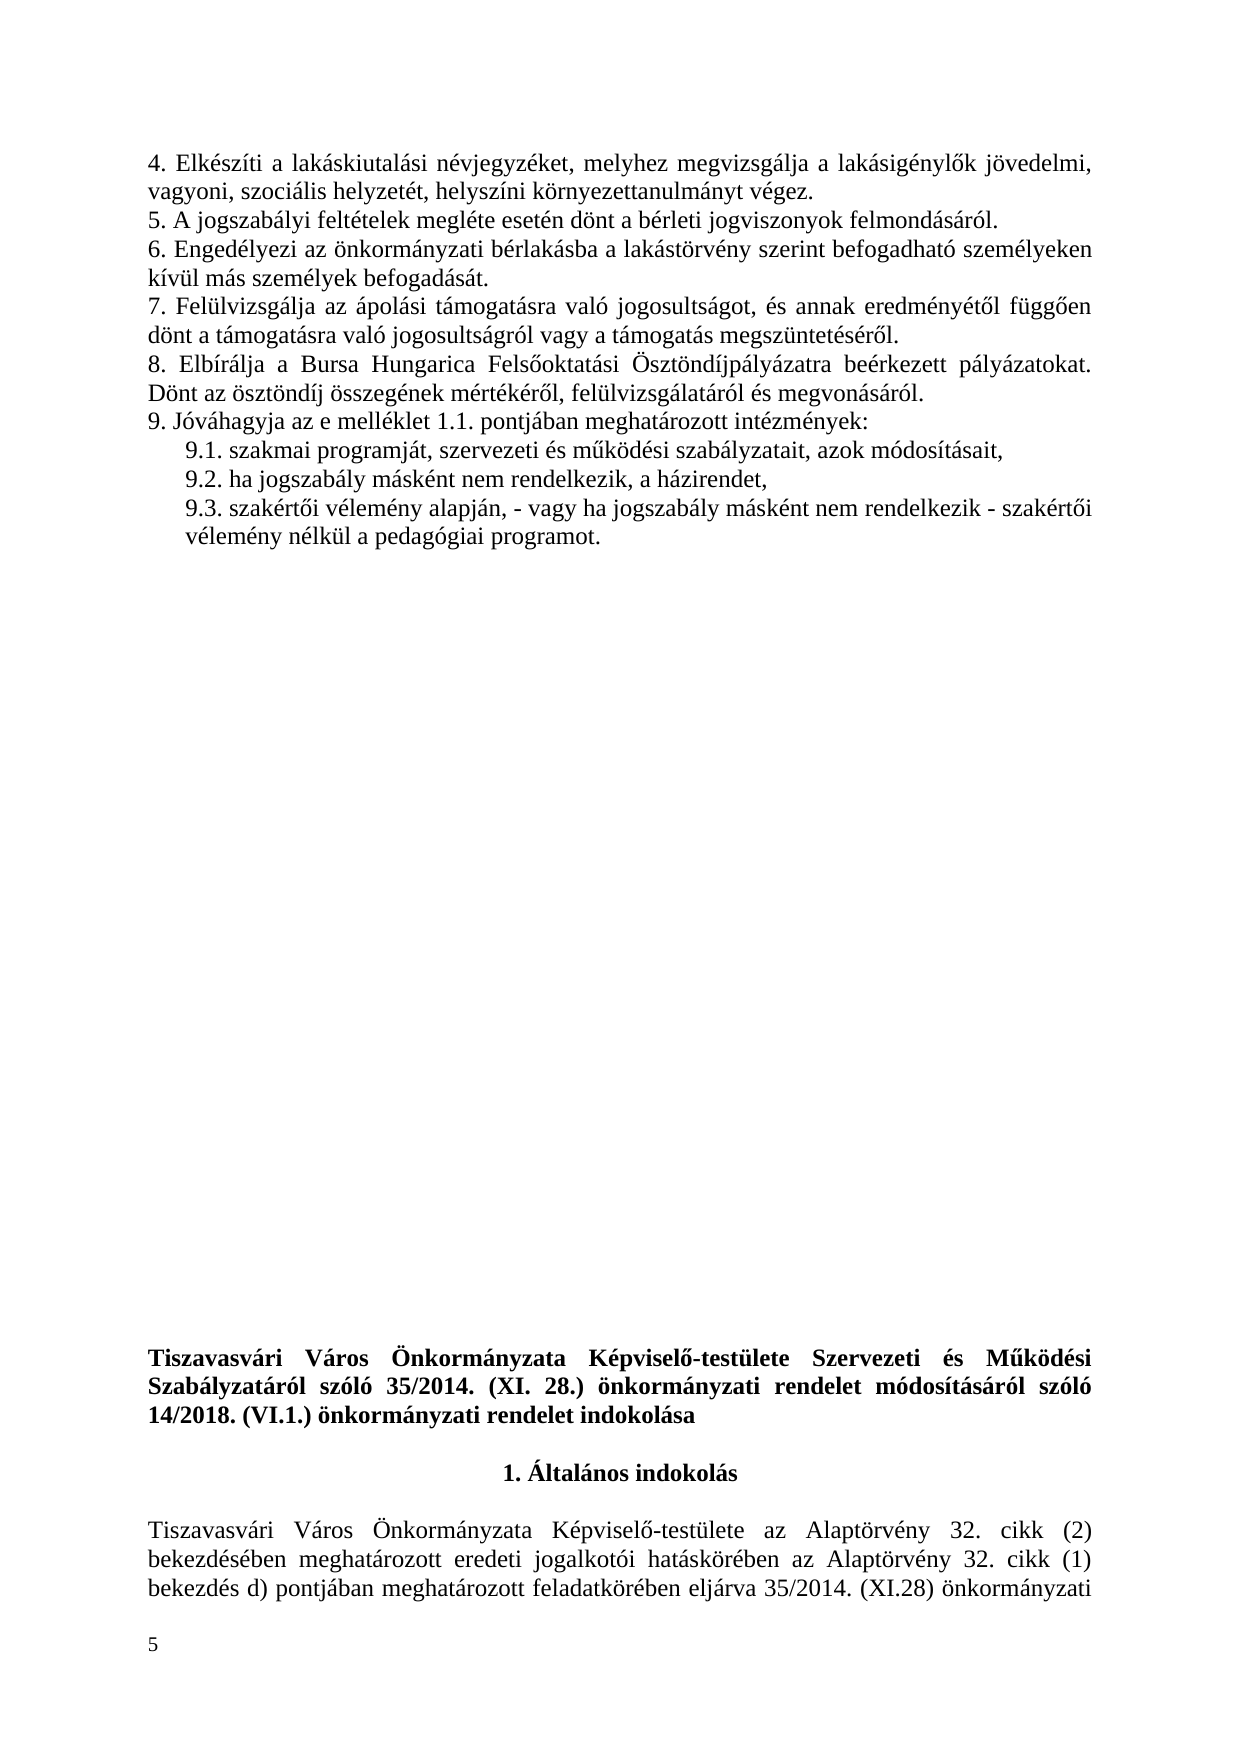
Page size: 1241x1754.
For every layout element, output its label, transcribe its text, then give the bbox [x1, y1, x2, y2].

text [148, 1515, 1093, 1601]
text 9. Jóváhagyja az e melléklet 1.1. pontjában meghatározott intézmények: [148, 406, 1093, 435]
text 9.1. szakmai programját, szervezeti és működési szabályzatait, azok módosításait, [185, 435, 1093, 464]
text Tiszavasvári Város Önkormányzata Képviselő-testülete Szervezeti és Működési Szabályzatáról szóló 35/2014. (XI. 28.) önkormányzati rendelet módosításáról szóló 14/2018. (VI.1.) önkormányzati rendelet indokolása [148, 1343, 1093, 1429]
text 4. Elkészíti a lakáskiutalási névjegyzéket, melyhez megvizsgálja a lakásigénylők jövedelmi, vagyoni, szociális helyzetét, helyszíni környezettanulmányt végez. [148, 148, 1093, 205]
text 5. A jogszabályi feltételek megléte esetén dönt a bérleti jogviszonyok felmondásáról. [148, 205, 1093, 234]
text 9.2. ha jogszabály másként nem rendelkezik, a házirendet, [185, 464, 1093, 493]
text 1. Általános indokolás [148, 1458, 1093, 1486]
text 6. Engedélyezi az önkormányzati bérlakásba a lakástörvény szerint befogadható személyeken kívül más személyek befogadását. [148, 234, 1093, 291]
text 8. Elbírálja a Bursa Hungarica Felsőoktatási Ösztöndíjpályázatra beérkezett pályázatokat. Dönt az ösztöndíj összegének mértékéről, felülvizsgálatáról és megvonásáról. [148, 349, 1093, 406]
text 9.3. szakértői vélemény alapján, - vagy ha jogszabály másként nem rendelkezik - szakértői vélemény nélkül a pedagógiai programot. [185, 493, 1093, 550]
text 7. Felülvizsgálja az ápolási támogatásra való jogosultságot, és annak eredményétől függően dönt a támogatásra való jogosultságról vagy a támogatás megszüntetéséről. [148, 291, 1093, 349]
